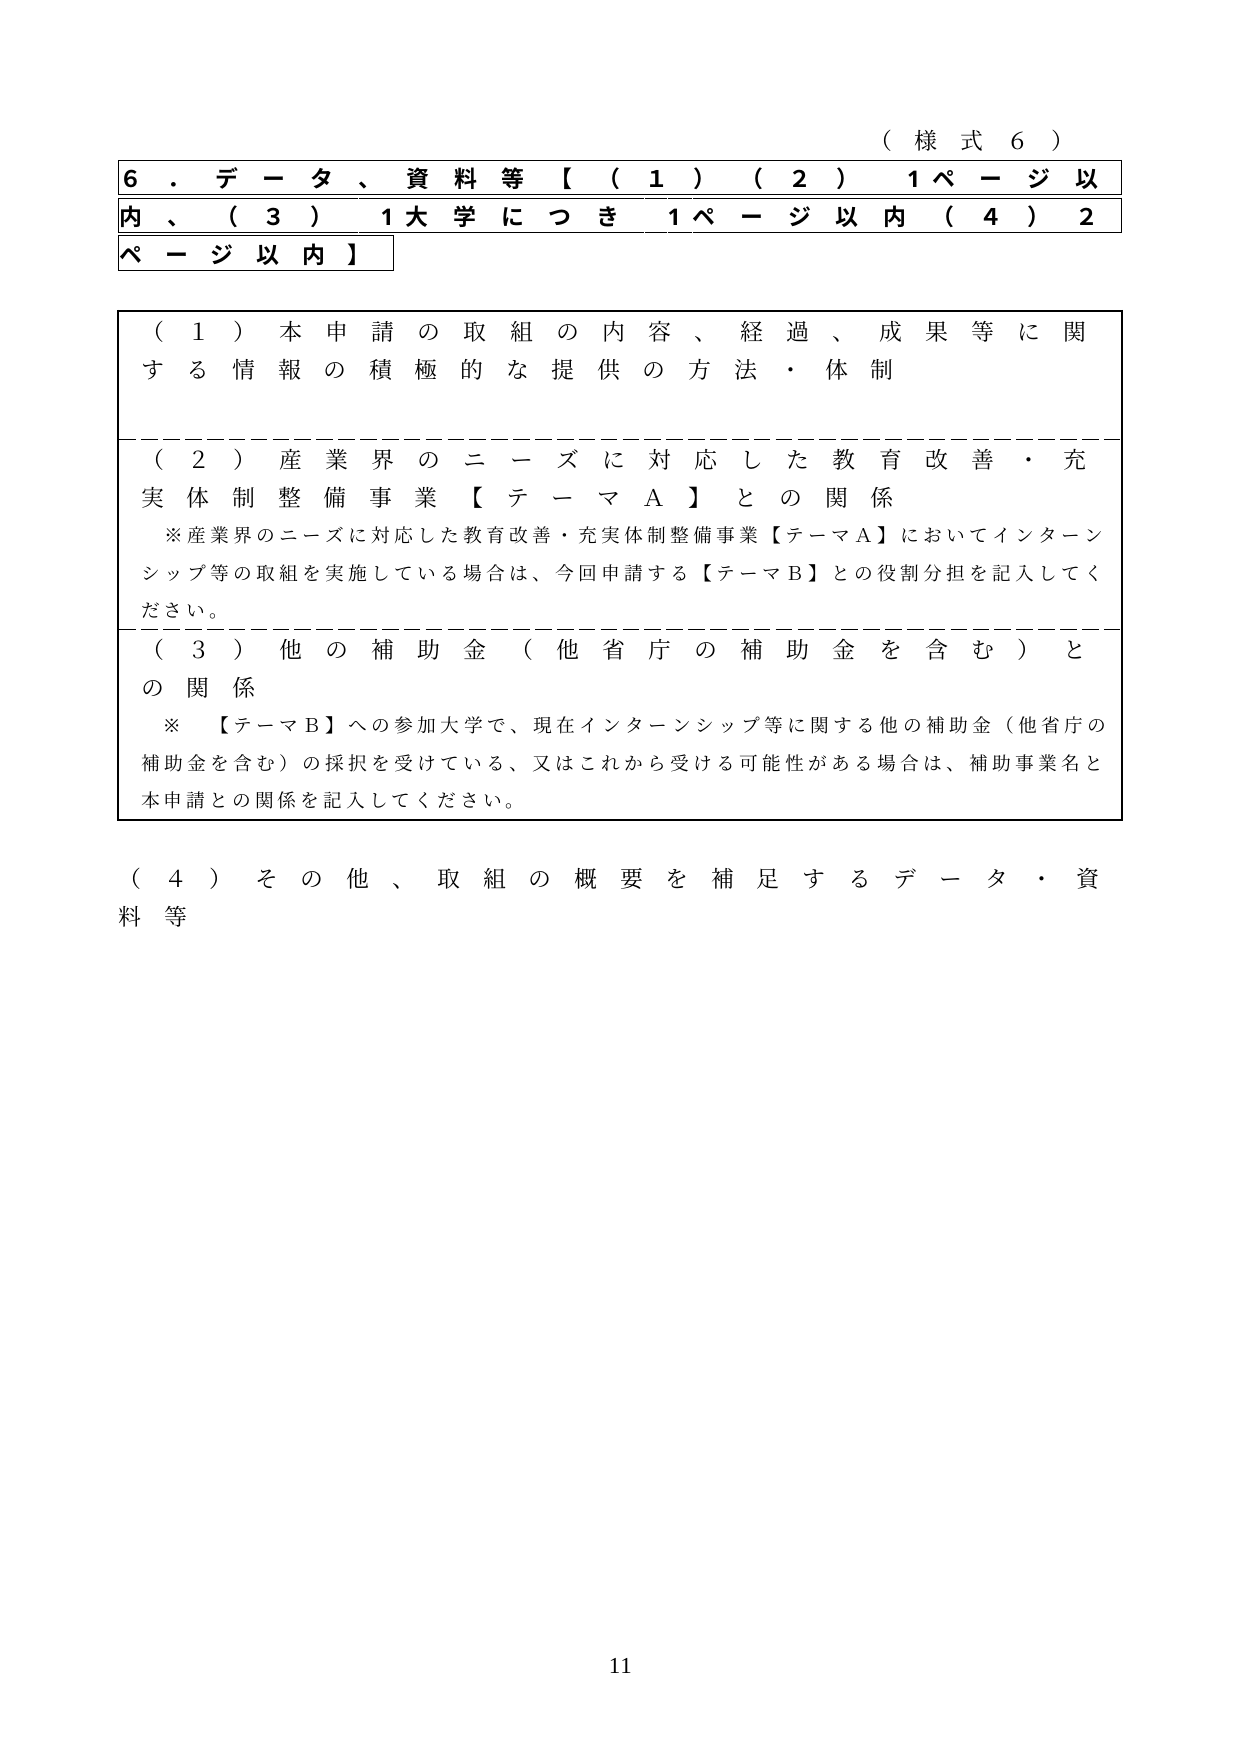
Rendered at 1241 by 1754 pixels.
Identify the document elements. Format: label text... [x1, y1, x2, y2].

table_cell （２）産業界のニーズに対応した教育改善・充実体制整備事業【テーマＡ】との関係 ※産業界のニーズに対応した教育改善・充実体制整備事業【テーマＡ】においてインターンシップ等の取組を実施している場合は、今回申請する【テーマＢ】との役割分担を記入してください。 [119, 439, 1121, 628]
text （様式６） [118, 121, 1097, 158]
text （４）その他、取組の概要を補足するデータ・資料等 [118, 858, 1122, 934]
text ６．データ、資料等【（１）（２）1ページ以内、（３）1大学につき1ページ以内（４）２ページ以内】 [118, 233, 1122, 272]
table_header （１）本申請の取組の内容、経過、成果等に関する情報の積極的な提供の方法・体制 [119, 312, 1121, 438]
text ６．データ、資料等【（１）（２）1ページ以内、（３）1大学につき1ページ以内（４）２ページ以内】 [119, 161, 1121, 194]
text ６．データ、資料等【（１）（２）1ページ以内、（３）1大学につき1ページ以内（４）２ページ以内】 [119, 199, 1121, 232]
table_cell （３）他の補助金（他省庁の補助金を含む）との関係 ※【テーマＢ】への参加大学で、現在インターンシップ等に関する他の補助金（他省庁の補助金を含む）の採択を受けている、又はこれから受ける可能性がある場合は、補助事業名と本申請との関係を記入してください。 [119, 629, 1121, 819]
